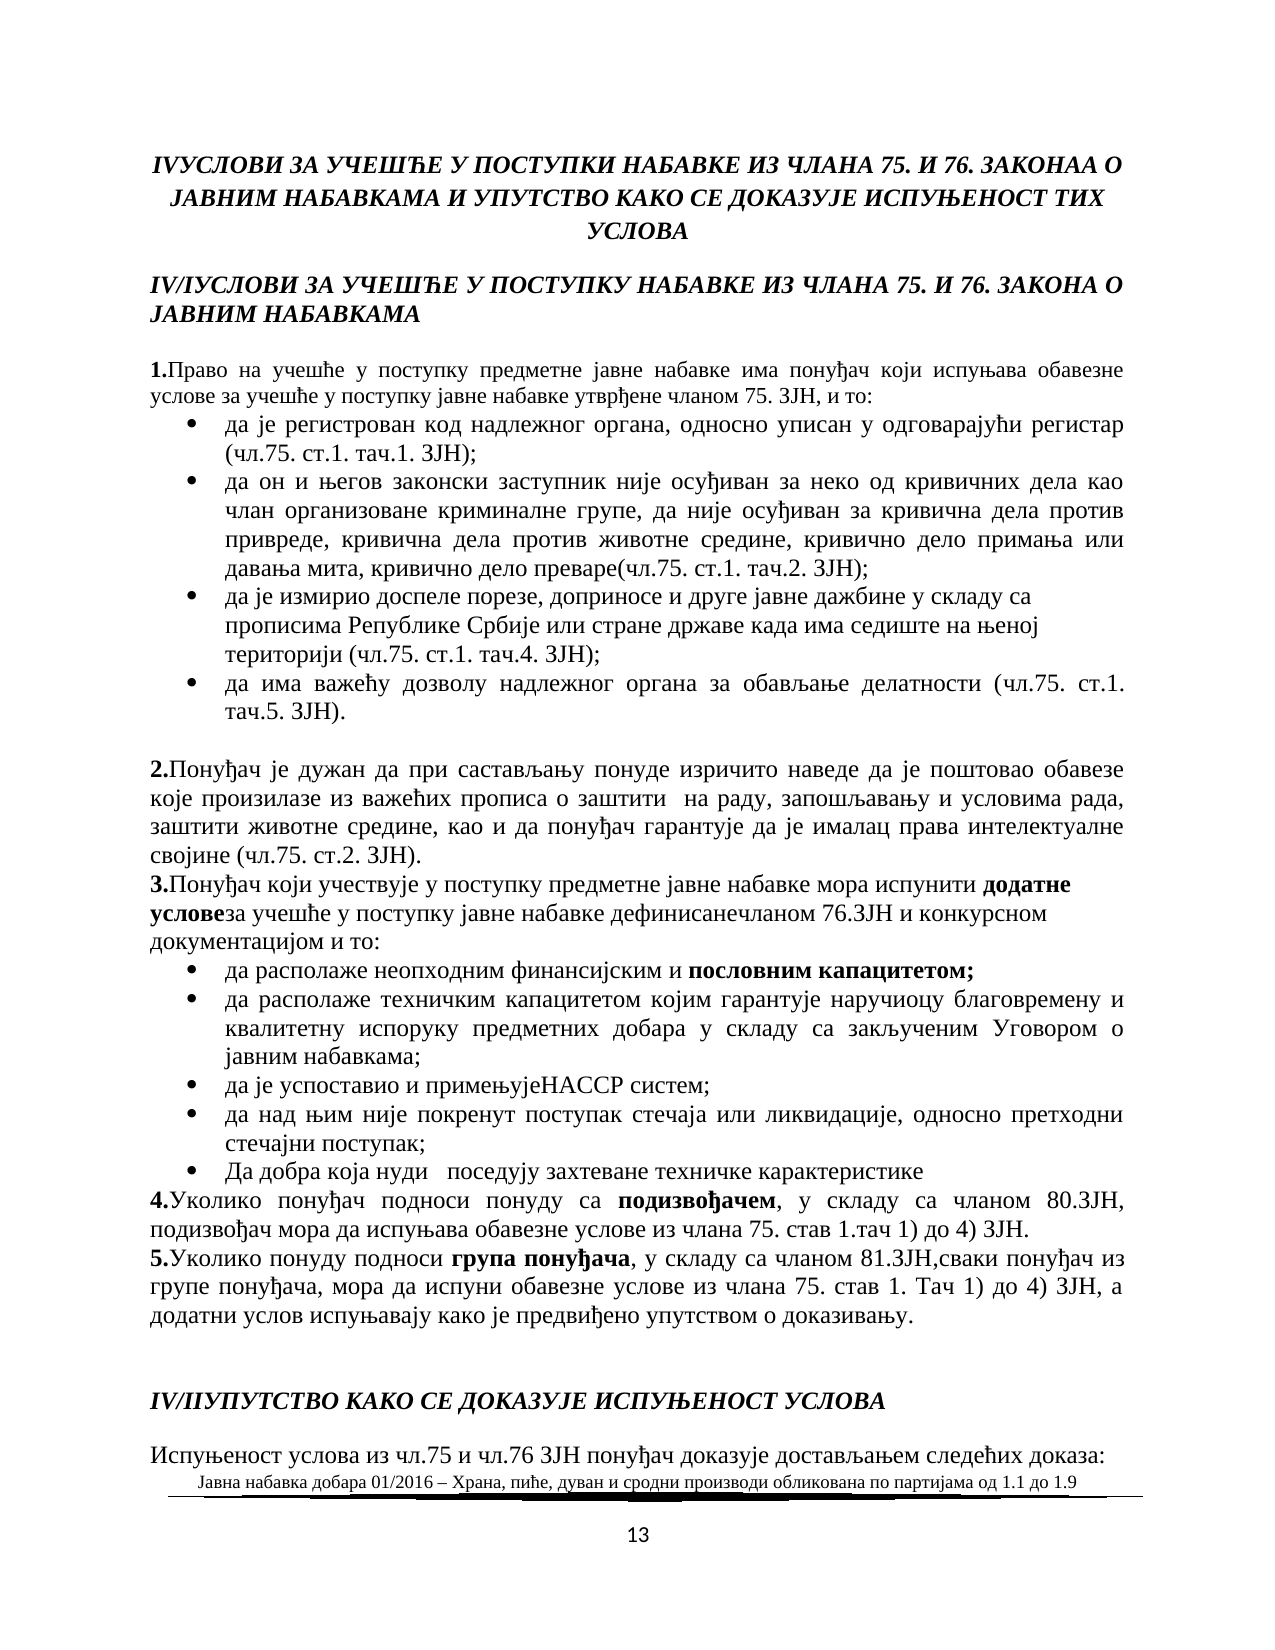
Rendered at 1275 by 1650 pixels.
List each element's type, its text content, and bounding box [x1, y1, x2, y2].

list да је успоставио и примењујeHACCP систем; [187, 1070, 1125, 1099]
text Испуњеност услова из чл.75 и чл.76 ЗЈН понуђач доказује достављањем следећих доказа: [150, 1440, 1125, 1469]
list да над њим није покренут поступак стечаја или ликвидације, односно претходни стечајни поступак; [187, 1099, 1125, 1156]
text IV/IIУПУТСТВО КАКО СЕ ДОКАЗУЈЕ ИСПУЊЕНОСТ УСЛОВА [150, 1386, 1125, 1415]
list да је регистрован код надлежног органа, односно уписан у одговарајући регистар (чл.75. ст.1. тач.1. ЗЈН); [187, 409, 1125, 466]
list да располаже неопходним финансијским и пословним капацитетом; [187, 955, 1219, 984]
text 1.Право на учешће у поступку предметне јавне набавке има понуђач који испуњава обавезне услове за учешће у поступку јавне набавке утврђене чланом 75. ЗЈН, и то: [150, 356, 1125, 409]
text 4.Уколико понуђач подноси понуду са подизвођачем, у складу са чланом 80.ЗЈН, подизвођач мора да испуњава обавезне услове из члана 75. став 1.тач 1) до 4) ЗЈН. [150, 1185, 1125, 1243]
list да је измирио доспеле порезе, доприносе и друге јавне дажбине у складу са [187, 581, 1125, 610]
text 2.Понуђач је дужан да при састављању понуде изричито наведе да је поштовао обавезе које произилазе из важећих прописа о заштити на раду, запошљавању и условима рада, заштити животне средине, као и да понуђач гарантује да је ималац права интелектуалне својине (чл.75. ст.2. ЗЈН). [150, 754, 1125, 869]
text IVУСЛОВИ ЗА УЧЕШЋЕ У ПОСТУПКИ НАБАВКЕ ИЗ ЧЛАНА 75. И 76. ЗАКОНАА О ЈАВНИМ НАБАВКАМА И УПУТСТВО КАКО СЕ ДОКАЗУЈЕ ИСПУЊЕНОСТ ТИХ УСЛОВА [150, 150, 1125, 245]
text прописима Републике Србије или стране државе када има седиште на њеној [187, 610, 1125, 639]
text IV/IУСЛОВИ ЗА УЧЕШЋЕ У ПОСТУПКУ НАБАВКЕ ИЗ ЧЛАНА 75. И 76. ЗАКОНА О ЈАВНИМ НАБАВКАМА [150, 270, 1125, 327]
text 3.Понуђач који учествује у поступку предметне јавне набавке мора испунити додатне [150, 869, 1125, 898]
text условеза учешће у поступку јавне набавке дефинисанечланом 76.ЗЈН и конкурсном [150, 898, 1125, 926]
list да располаже техничким капацитетом којим гарантује наручиоцу благовремену и квалитетну испоруку предметних добара у складу са закљученим Уговором о јавним набавкама; [187, 984, 1125, 1070]
list да има важећу дозволу надлежног органа за обављање делатности (чл.75. ст.1. тач.5. ЗЈН). [187, 668, 1125, 725]
text територији (чл.75. ст.1. тач.4. ЗЈН); [187, 639, 1125, 668]
text 5.Уколико понуду подноси група понуђача, у складу са чланом 81.ЗЈН,сваки понуђач из групе понуђача, мора да испуни обавезне услове из члана 75. став 1. Тач 1) до 4) ЗЈН, а додатни услов испуњавају како је предвиђено упутством о доказивању. [150, 1243, 1125, 1329]
text документацијом и то: [150, 926, 1125, 955]
list да он и његов законски заступник није осуђиван за неко од кривичних дела као члан организоване криминалне групе, да није осуђиван за кривична дела против привреде, кривична дела против животне средине, кривично дело примања или давања мита, кривично дело преваре(чл.75. ст.1. тач.2. ЗЈН); [187, 466, 1125, 581]
list Да добра која нуди поседују захтеване техничке карактеристике [187, 1156, 1125, 1185]
